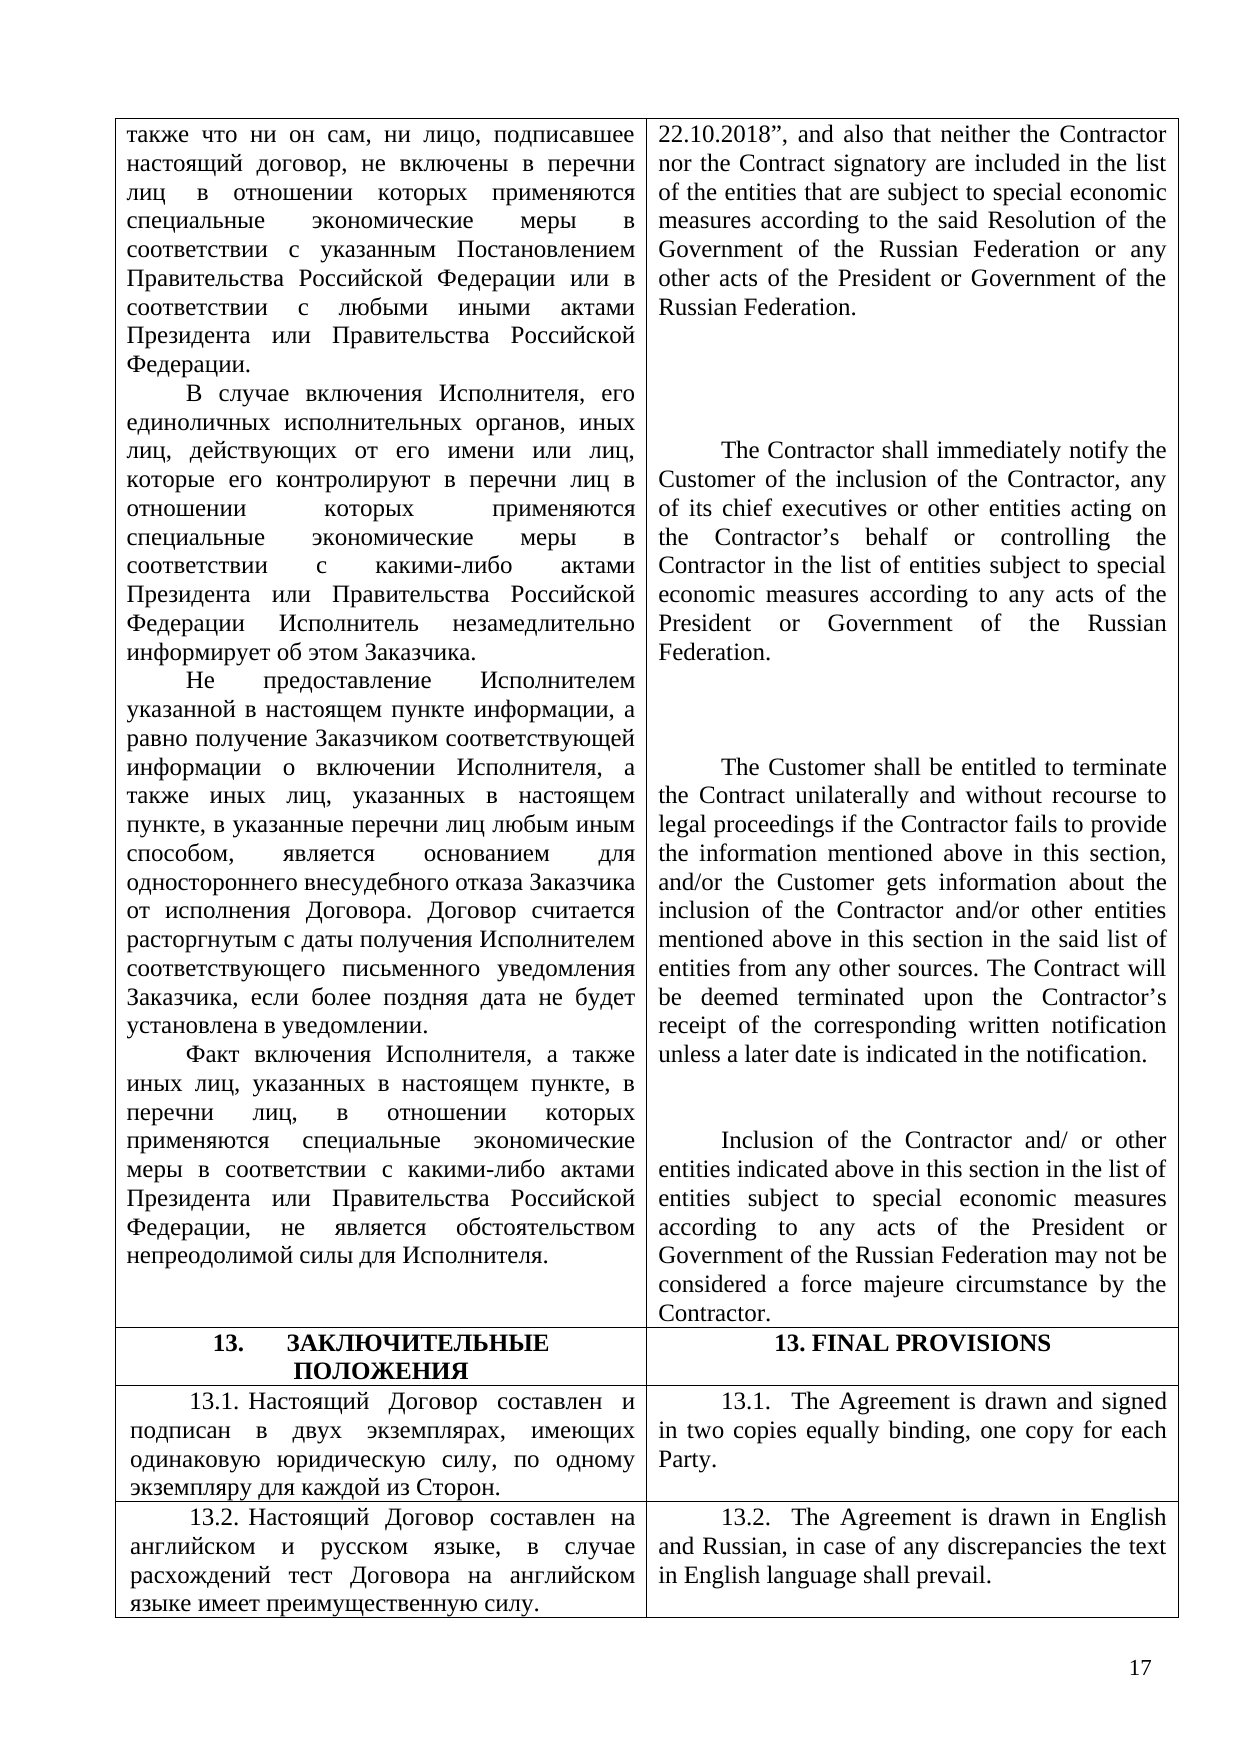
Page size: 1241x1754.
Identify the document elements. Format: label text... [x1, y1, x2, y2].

table_cell ЗАКЛЮЧИТЕЛЬНЫЕ ПОЛОЖЕНИЯ [116, 1328, 646, 1385]
table_cell Настоящий Договор составлен и подписан в двух экземплярах, имеющих одинаковую юридическую силу, по одному экземпляру для каждой из Сторон. [116, 1386, 646, 1501]
table_cell The Agreement is drawn in English and Russian, in case of any discrepancies the text in English language shall prevail. [647, 1502, 1178, 1617]
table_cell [647, 119, 1178, 1327]
table_cell Настоящий Договор составлен на английском и русском языке, в случае расхождений тест Договора на английском языке имеет преимущественную силу. [116, 1502, 646, 1617]
table_cell FINAL PROVISIONS [647, 1328, 1178, 1385]
table_cell The Agreement is drawn and signed in two copies equally binding, one copy for each Party. [647, 1386, 1178, 1501]
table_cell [116, 119, 646, 1327]
